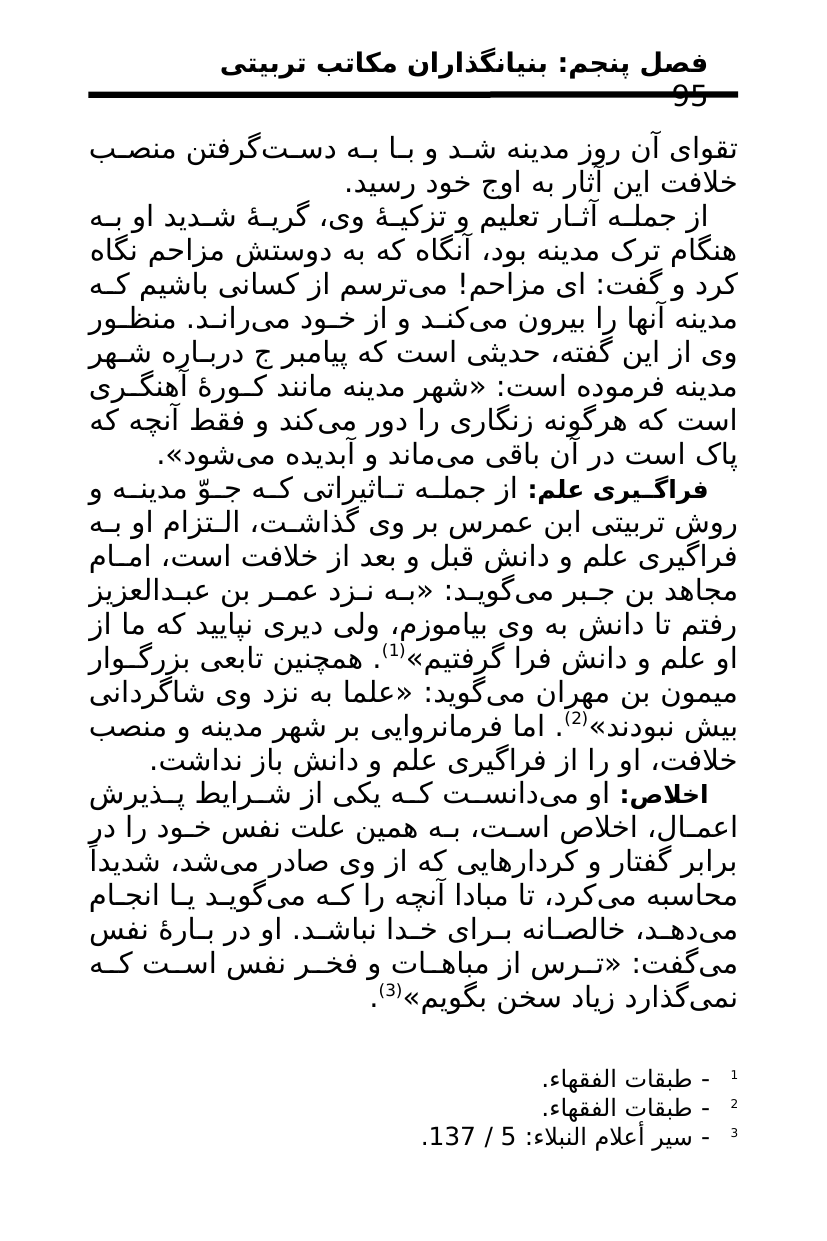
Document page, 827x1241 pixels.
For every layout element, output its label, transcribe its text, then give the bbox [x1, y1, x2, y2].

text اخلاص: او می‌دانست که یکی از شرایط پذیرش اعمال، اخلاص است، به همین علت نفس خود را در برابر گفتار و کردارهایی که از وی صادر می‌شد، شدیداً محاسبه می‌کرد، تا مبادا آنچه را که می‌گوید یا انجام می‌دهد، خالصانه برای خدا نباشد. او در بارۀ نفس می‌گفت: «ترس از مباهات و فخر نفس است که نمی‌گذارد زیاد سخن بگویم»(). [89, 777, 738, 1014]
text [89, 132, 738, 199]
text فراگیری علم: از جمله تاثیراتی که جوّ مدینه و روش تربیتی ابن عمرس بر وی گذاشت، التزام او به فراگیری علم و دانش قبل و بعد از خلافت است، امام مجاهد بن جبر می‌گوید: «به نزد عمر بن عبدالعزیز رفتم تا دانش به وی بیاموزم، ولی دیری نپایید که ما از او علم و دانش فرا گرفتیم»(). همچنین تابعی بزرگوار میمون بن مهران می‌گوید: «علما به نزد وی شاگردانی بیش نبودند»(). اما فرمانروایی بر شهر مدینه و منصب خلافت، او را از فراگیری علم و دانش باز نداشت. [89, 471, 738, 777]
text از جمله آثار تعلیم و تزکیۀ وی، گریۀ شدید او به هنگام ترک مدینه بود، آنگاه که به دوستش مزاحم نگاه کرد و گفت: ای مزاحم! می‌ترسم از کسانی باشیم که مدینه آنها را بیرون می‌کند و از خود می‌راند. منظور وی از این گفته، حدیثی است که پیامبر ج درباره شهر مدینه فرموده است: «شهر مدینه مانند کورۀ آهنگری است که هرگونه زنگاری را دور می‌کند و فقط آنچه که پاک است در آن باقی می‌ماند و آبدیده می‌شود». [89, 199, 738, 471]
